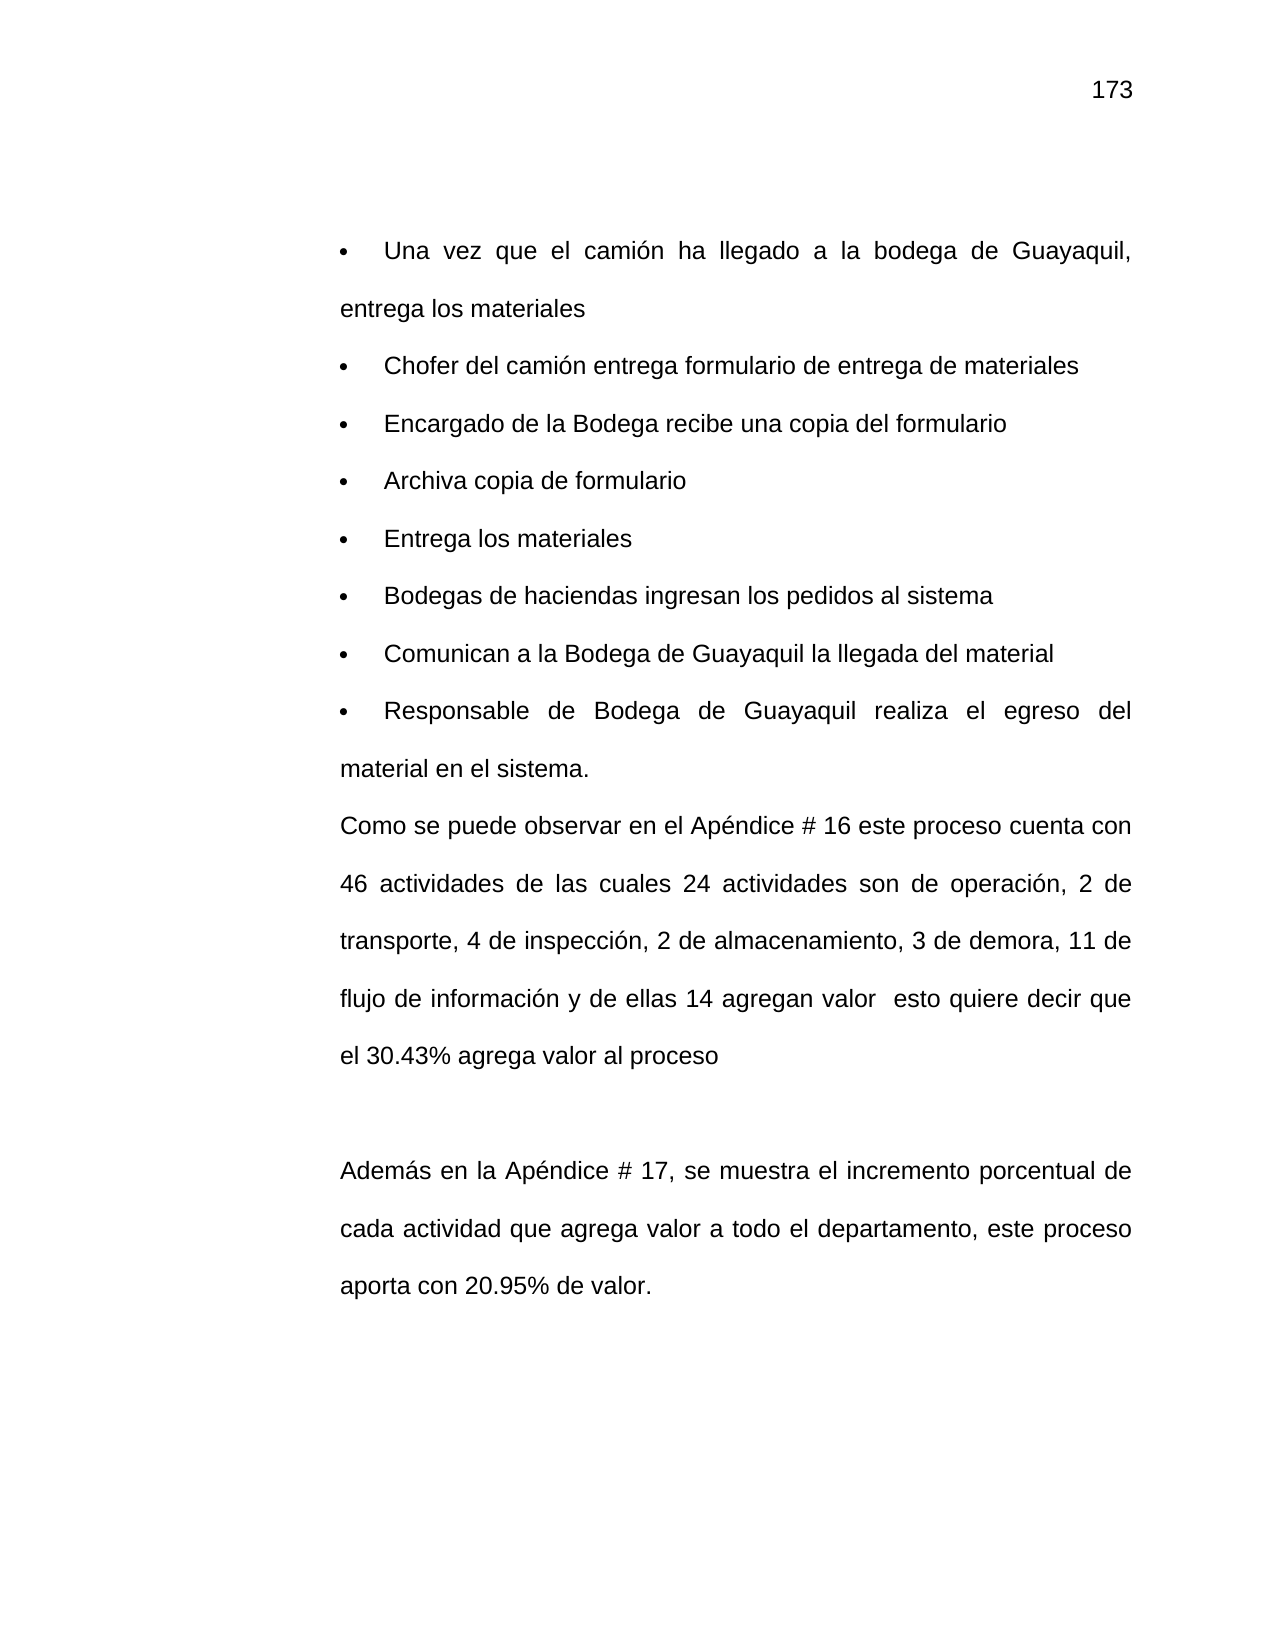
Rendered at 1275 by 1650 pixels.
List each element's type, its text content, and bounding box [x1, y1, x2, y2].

text Además en la Apéndice # 17, se muestra el incremento porcentual de cada actividad que agrega valor a todo el departamento, este proceso aporta con 20.95% de valor. [340, 1156, 1133, 1300]
list Una vez que el camión ha llegado a la bodega de Guayaquil, entrega los materiales [340, 236, 1133, 322]
list Comunican a de Guayaquil la llegada del material [340, 639, 1133, 667]
list Entrega los materiales [340, 524, 1133, 552]
list Bodegas de haciendas ingresan los pedidos al sistema [340, 581, 1133, 610]
text Como se puede observar en el Apéndice # 16 este proceso cuenta con 46 actividades de las cuales 24 actividades son de operación, 2 de transporte, 4 de inspección, 2 de almacenamiento, 3 de demora, 11 de flujo de información y de ellas 14 agregan valor esto quiere decir que el 30.43% agrega valor al proceso [340, 811, 1133, 1070]
list Archiva copia de formulario [340, 466, 1133, 495]
list Chofer del camión entrega formulario de entrega de materiales [340, 351, 1133, 380]
list Encargado de recibe una copia del formulario [340, 409, 1133, 437]
list Responsable de Bodega de Guayaquil realiza el egreso del material en el sistema. [340, 696, 1133, 782]
